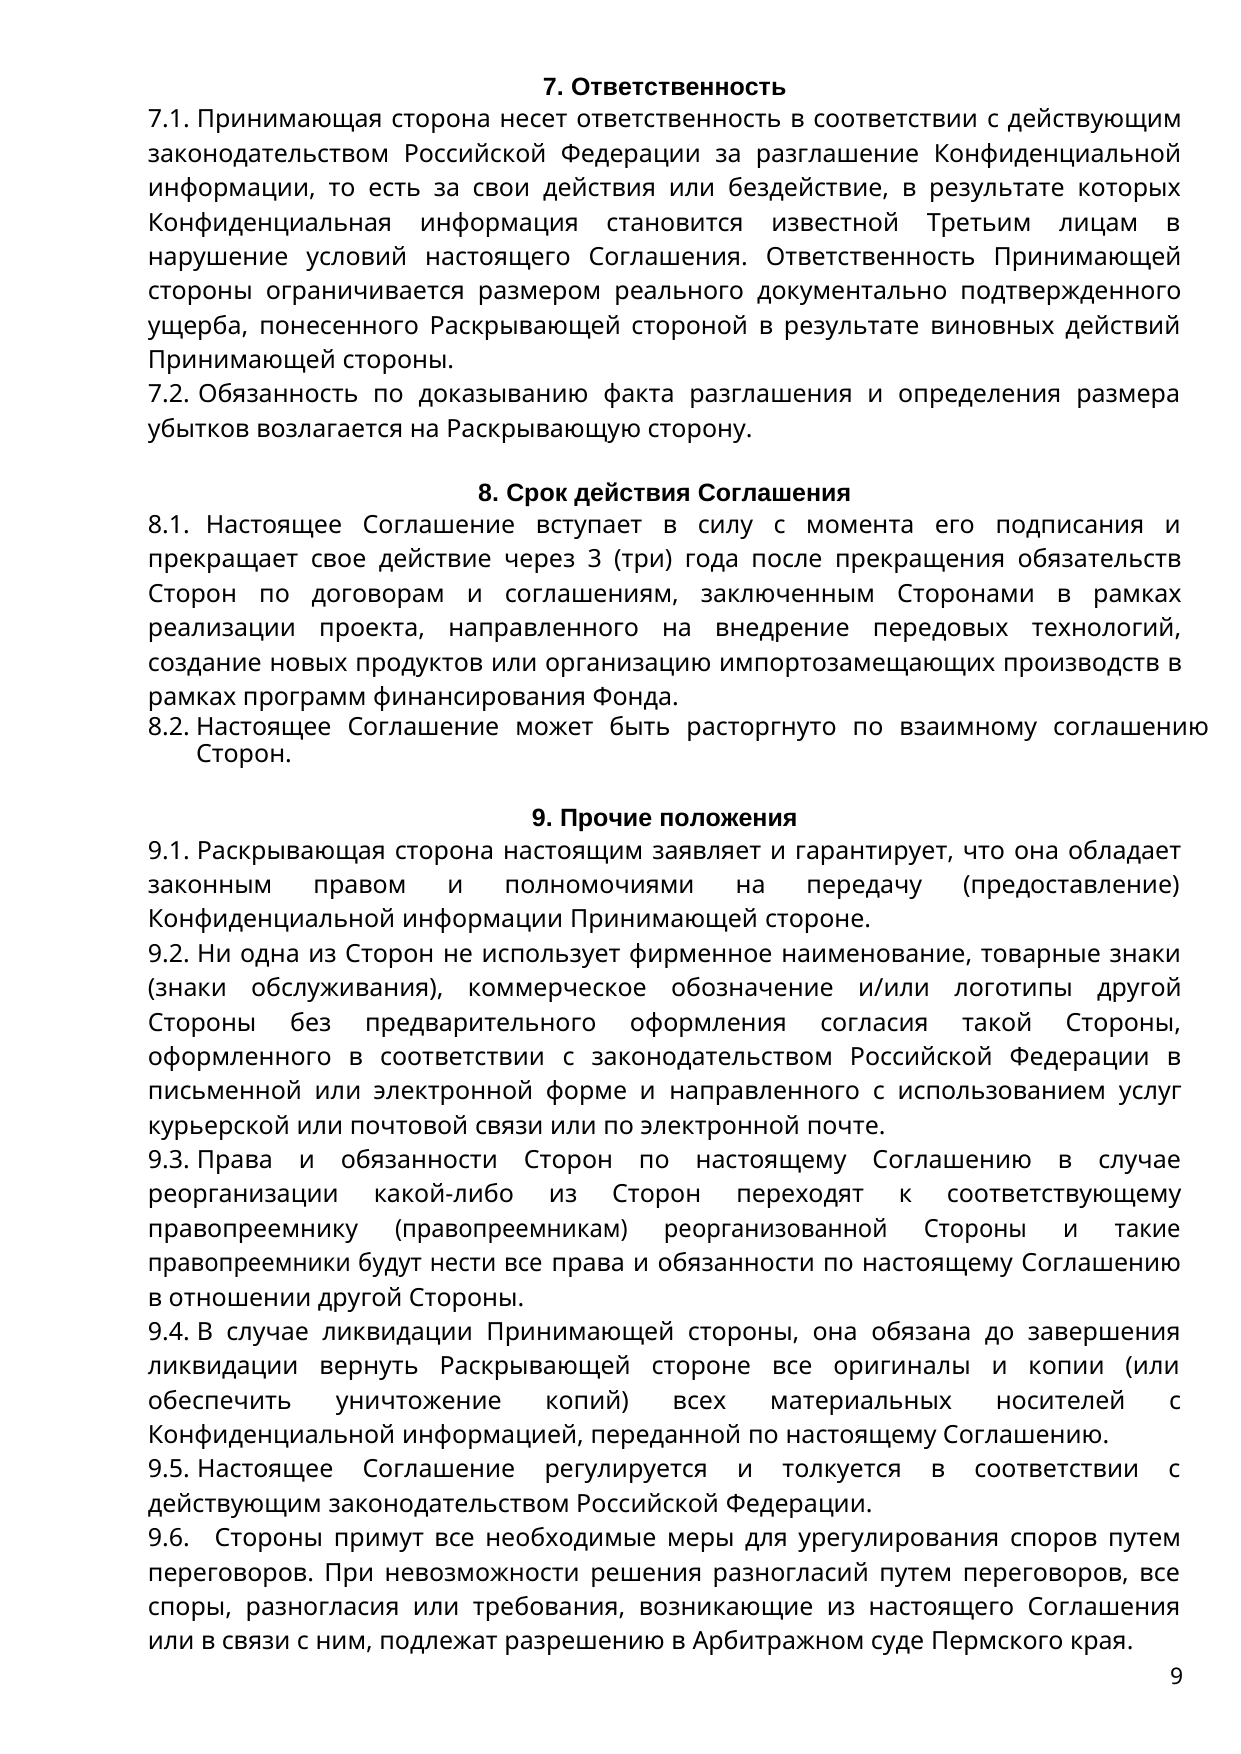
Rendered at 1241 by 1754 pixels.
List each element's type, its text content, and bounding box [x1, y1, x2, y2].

list Принимающая сторона несет ответственность в соответствии с действующим законодательством Российской Федерации за разглашение Конфиденциальной информации, то есть за свои действия или бездействие, в результате которых Конфиденциальная информация становится известной Третьим лицам в нарушение условий настоящего Соглашения. Ответственность Принимающей стороны ограничивается размером реального документально подтвержденного ущерба, понесенного Раскрывающей стороной в результате виновных действий Принимающей стороны. [148, 101, 1181, 376]
list Ни одна из Сторон не использует фирменное наименование, товарные знаки (знаки обслуживания), коммерческое обозначение и/или логотипы другой Стороны без предварительного оформления согласия такой Стороны, оформленного в соответствии с законодательством Российской Федерации в письменной или электронной форме и направленного с использованием услуг курьерской или почтовой связи или по электронной почте. [148, 935, 1182, 1141]
subtitle Срок действия Соглашения [478, 477, 1209, 506]
list Обязанность по доказыванию факта разглашения и определения размера убытков возлагается на Раскрывающую сторону. [148, 376, 1181, 444]
list В случае ликвидации Принимающей стороны, она обязана до завершения ликвидации вернуть Раскрывающей стороне все оригиналы и копии (или обеспечить уничтожение копий) всех материальных носителей с Конфиденциальной информацией, переданной по настоящему Соглашению. [148, 1313, 1181, 1451]
list Права и обязанности Сторон по настоящему Соглашению в случае реорганизации какой-либо из Сторон переходят к соответствующему правопреемнику (правопреемникам) реорганизованной Стороны и такие правопреемники будут нести все права и обязанности по настоящему Соглашению в отношении другой Стороны. [148, 1142, 1181, 1313]
list Настоящее Соглашение регулируется и толкуется в соответствии с действующим законодательством Российской Федерации. [148, 1451, 1182, 1519]
list Раскрывающая сторона настоящим заявляет и гарантирует, что она обладает законным правом и полномочиями на передачу (предоставление) Конфиденциальной информации Принимающей стороне. [148, 832, 1181, 935]
subtitle Прочие положения [532, 803, 1209, 832]
list Стороны примут все необходимые меры для урегулирования споров путем переговоров. При невозможности решения разногласий путем переговоров, все споры, разногласия или требования, возникающие из настоящего Соглашения или в связи с ним, подлежат разрешению в Арбитражном суде Пермского края. [148, 1520, 1181, 1657]
list Настоящее Соглашение может быть расторгнуто по взаимному соглашению Сторон. [148, 713, 1209, 768]
subtitle Ответственность [543, 72, 1209, 101]
list Настоящее Соглашение вступает в силу с момента его подписания и прекращает свое действие через 3 (три) года после прекращения обязательств Сторон по договорам и соглашениям, заключенным Сторонами в рамках реализации проекта, направленного на внедрение передовых технологий, создание новых продуктов или организацию импортозамещающих производств в рамках программ финансирования Фонда. [148, 507, 1181, 713]
